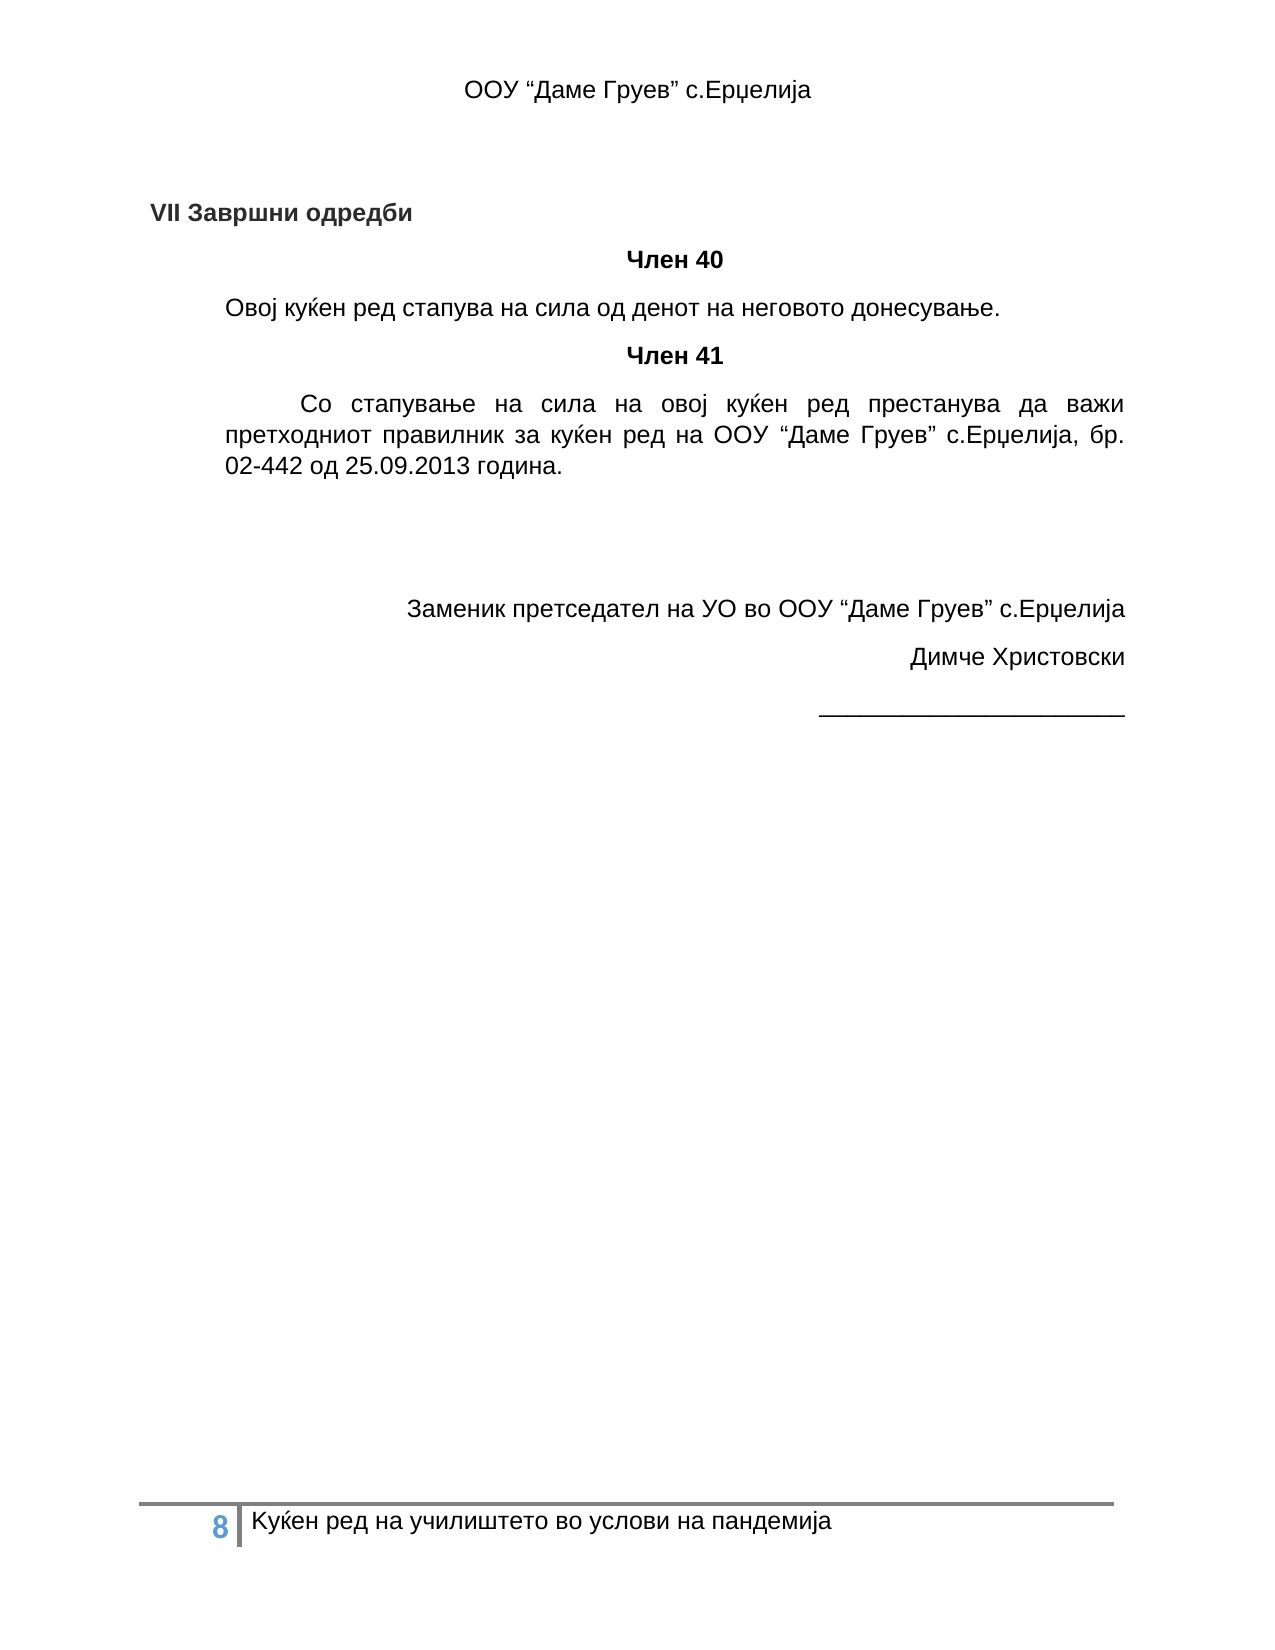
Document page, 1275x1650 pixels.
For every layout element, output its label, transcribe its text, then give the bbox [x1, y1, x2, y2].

text Член 41 [150, 341, 1125, 369]
text ______________________ [150, 689, 1125, 718]
text VII Завршни одредби [150, 198, 1125, 226]
text Овој куќен ред стапува на сила од денот на неговото донесување. [150, 293, 1125, 322]
text Димче Христовски [150, 641, 1125, 670]
text Член 40 [150, 245, 1125, 274]
text Заменик претседател на УО во ООУ “Даме Груев” с.Ерџелија [150, 594, 1125, 622]
text Со стапување на сила на овој куќен ред престанува да важи претходниот правилник за куќен ред на ООУ “Даме Груев” с.Ерџелија, бр. 02-442 од 25.09.2013 година. [225, 388, 1125, 479]
